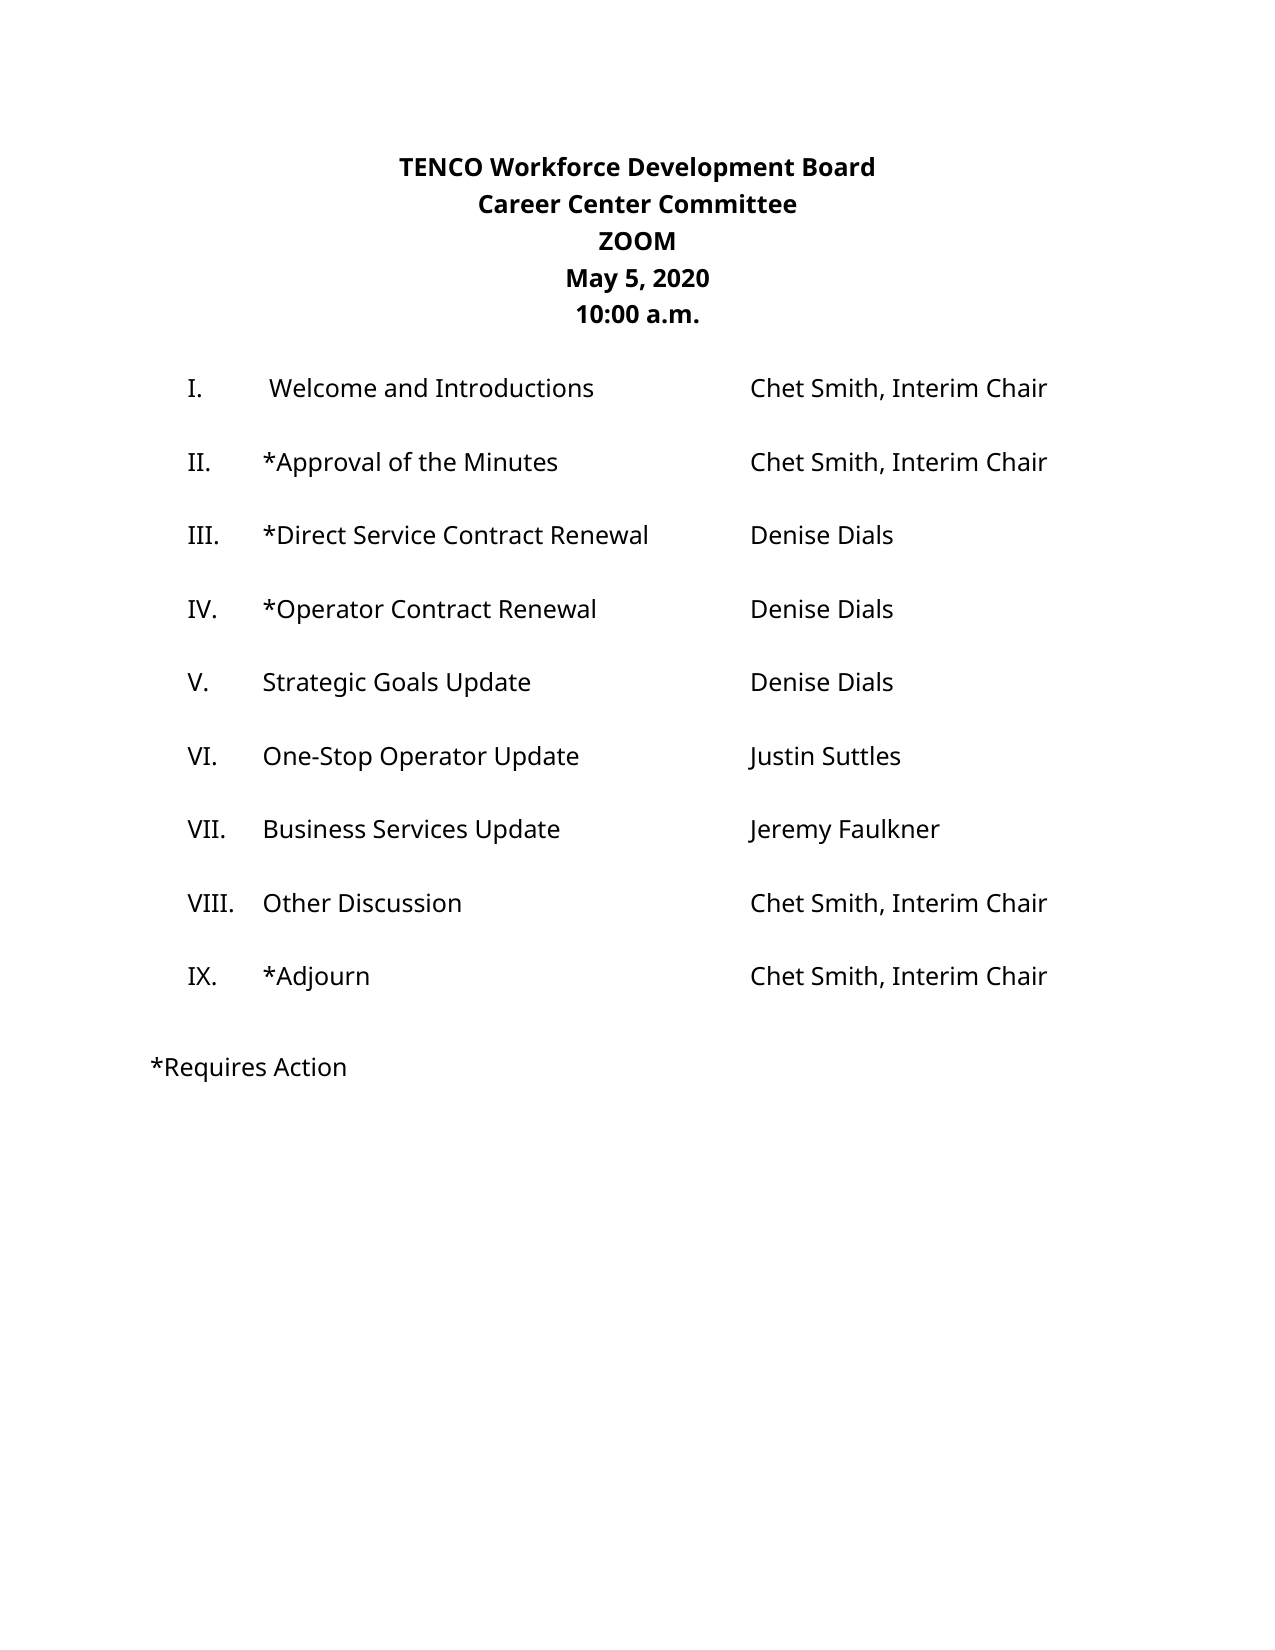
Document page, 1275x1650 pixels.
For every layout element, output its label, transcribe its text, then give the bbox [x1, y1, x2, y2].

text Career Center Committee [150, 187, 1125, 221]
list Welcome and Introductions Chet Smith, Interim Chair [187, 371, 1125, 405]
text 10:00 a.m. [150, 297, 1125, 331]
list *Operator Contract Renewal Denise Dials [187, 591, 1125, 625]
list Business Services Update Jeremy Faulkner [187, 812, 1125, 846]
list *Approval of the Minutes Chet Smith, Interim Chair [187, 444, 1125, 478]
list *Direct Service Contract Renewal Denise Dials [187, 518, 1125, 552]
list One-Stop Operator Update Justin Suttles [187, 738, 1125, 772]
text TENCO Workforce Development Board [150, 150, 1125, 184]
list Other Discussion Chet Smith, Interim Chair [187, 885, 1125, 919]
list Strategic Goals Update Denise Dials [187, 665, 1125, 699]
list *Adjourn Chet Smith, Interim Chair [187, 959, 1125, 993]
text ZOOM [150, 223, 1125, 258]
text *Requires Action [150, 1049, 1125, 1083]
text May 5, 2020 [150, 260, 1125, 294]
